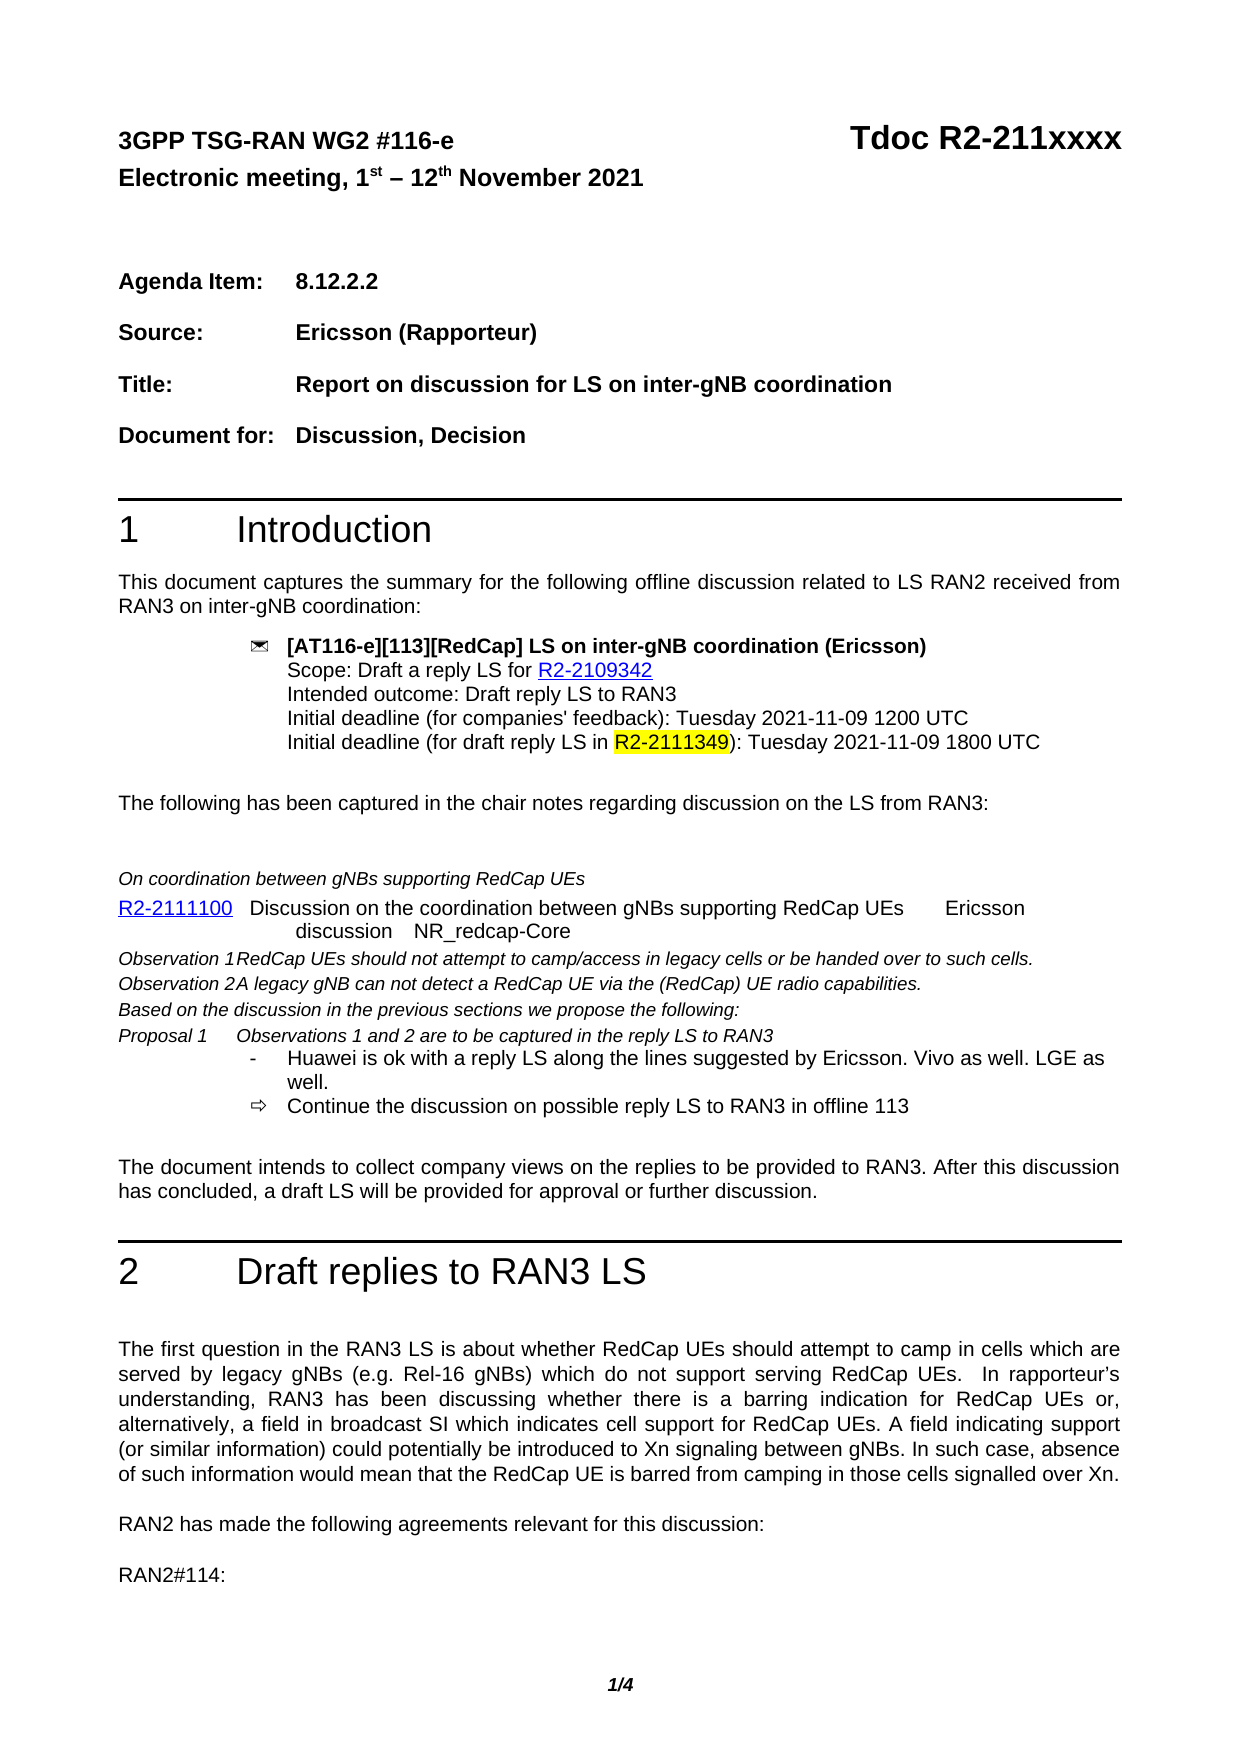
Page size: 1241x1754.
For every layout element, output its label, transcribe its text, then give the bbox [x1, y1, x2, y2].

text On coordination between gNBs supporting RedCap UEs [118, 868, 1122, 889]
list Continue the discussion on possible reply LS to RAN3 in offline 113 [249, 1094, 1122, 1118]
text 3GPP TSG-RAN WG2 #116-e Tdoc R2-211xxxx [118, 118, 1122, 157]
text RAN2#114: [118, 1562, 1122, 1586]
text Scope: Draft a reply LS for R2-2109342 [538, 658, 1122, 682]
text - Huawei is ok with a reply LS along the lines suggested by Ericsson. Vivo as well. LGE as well. [249, 1046, 1122, 1094]
text Observation 1 RedCap UEs should not attempt to camp/access in legacy cells or be handed over to such cells. [118, 947, 1122, 969]
title R2-2111100 Discussion on the coordination between gNBs supporting RedCap UEs Ericsson discussion NR_redcap-Core [118, 895, 1122, 943]
text Title: Report on discussion for LS on inter-gNB coordination [118, 371, 1122, 397]
text Proposal 1 Observations 1 and 2 are to be captured in the reply LS to RAN3 [118, 1025, 1122, 1046]
text Intended outcome: Draft reply LS to RAN3 [287, 682, 1122, 706]
text Electronic meeting, 1st – 12th November 2021 [118, 163, 1122, 192]
text Initial deadline (for draft reply LS in R2-2111349): Tuesday 2021-11-09 1800 UTC [287, 730, 614, 754]
text [AT116-e][113][RedCap] LS on inter-gNB coordination (Ericsson) [249, 634, 1122, 658]
subtitle 2 Draft replies to RAN3 LS [118, 1243, 1122, 1293]
text Source: Ericsson (Rapporteur) [118, 319, 1122, 346]
text Agenda Item: 8.12.2.2 [118, 268, 1122, 294]
text The document intends to collect company views on the replies to be provided to RAN3. After this discussion has concluded, a draft LS will be provided for approval or further discussion. [118, 1155, 1122, 1203]
text The first question in the RAN3 LS is about whether RedCap UEs should attempt to camp in cells which are served by legacy gNBs (e.g. Rel-16 gNBs) which do not support serving RedCap UEs. In rapporteur’s understanding, RAN3 has been discussing whether there is a barring indication for RedCap UEs or, alternatively, a field in broadcast SI which indicates cell support for RedCap UEs. A field indicating support (or similar information) could potentially be introduced to Xn signaling between gNBs. In such case, absence of such information would mean that the RedCap UE is barred from camping in those cells signalled over Xn. [118, 1336, 1122, 1486]
text Document for: Discussion, Decision [118, 422, 1122, 448]
text Initial deadline (for companies' feedback): Tuesday 2021-11-09 1200 UTC [287, 706, 1122, 730]
subtitle 1 Introduction [118, 501, 1122, 551]
text Based on the discussion in the previous sections we propose the following: [118, 999, 1122, 1021]
text The following has been captured in the chair notes regarding discussion on the LS from RAN3: [118, 791, 1122, 814]
text Initial deadline (for draft reply LS in R2-2111349): Tuesday 2021-11-09 1800 UTC [729, 730, 1122, 754]
text Observation 2 A legacy gNB can not detect a RedCap UE via the (RedCap) UE radio capabilities. [118, 973, 1122, 995]
text RAN2 has made the following agreements relevant for this discussion: [118, 1512, 1122, 1536]
text This document captures the summary for the following offline discussion related to LS RAN2 received from RAN3 on inter-gNB coordination: [118, 569, 1122, 617]
